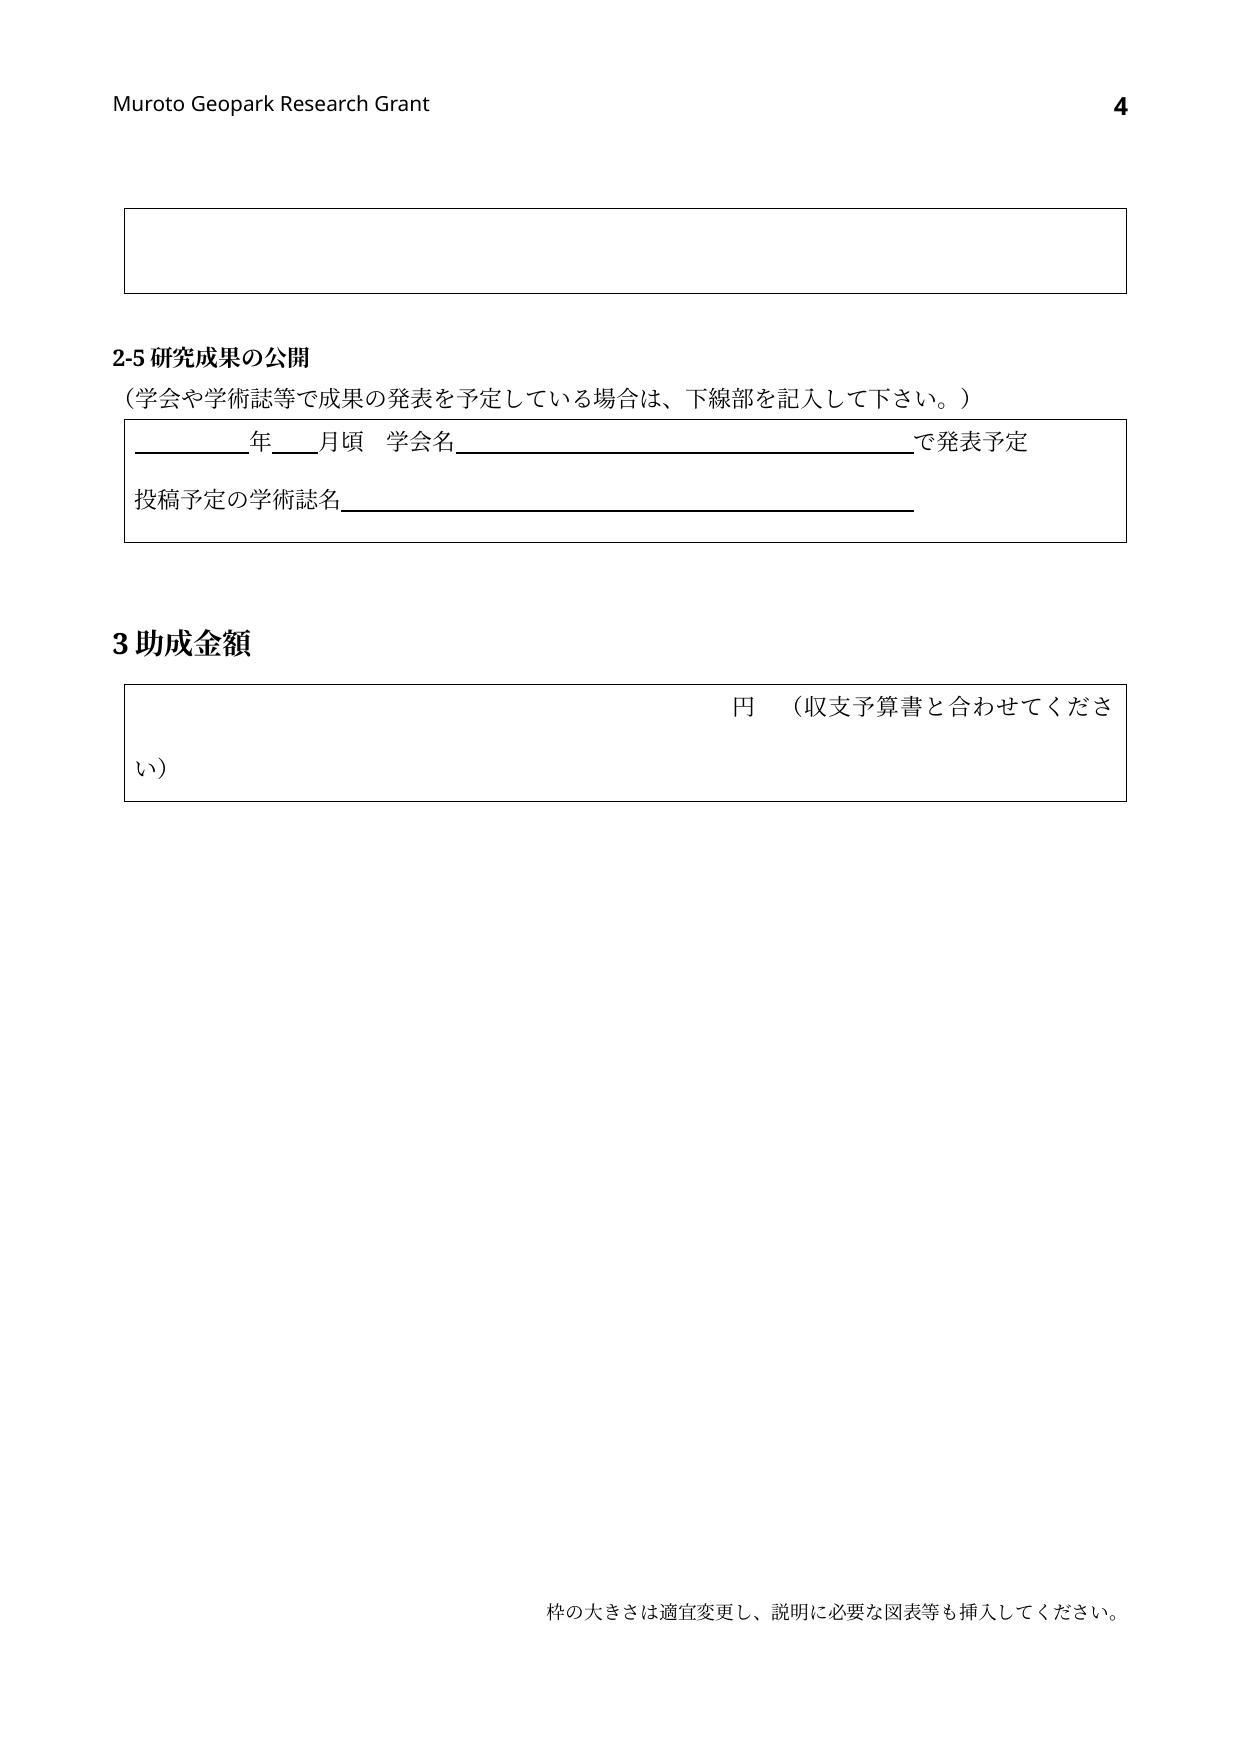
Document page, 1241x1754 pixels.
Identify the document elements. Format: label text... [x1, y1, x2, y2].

table_header 円 （収支予算書と合わせてください） [125, 685, 1126, 801]
text （学会や学術誌等で成果の発表を予定している場合は、下線部を記入して下さい。） [112, 377, 1128, 419]
text 3助成金額 [112, 600, 1128, 683]
text 2-5研究成果の公開 [112, 335, 1128, 377]
table_header [125, 209, 1126, 293]
table_header 年 月頃 学会名 で発表予定 投稿予定の学術誌名 [125, 420, 1126, 542]
